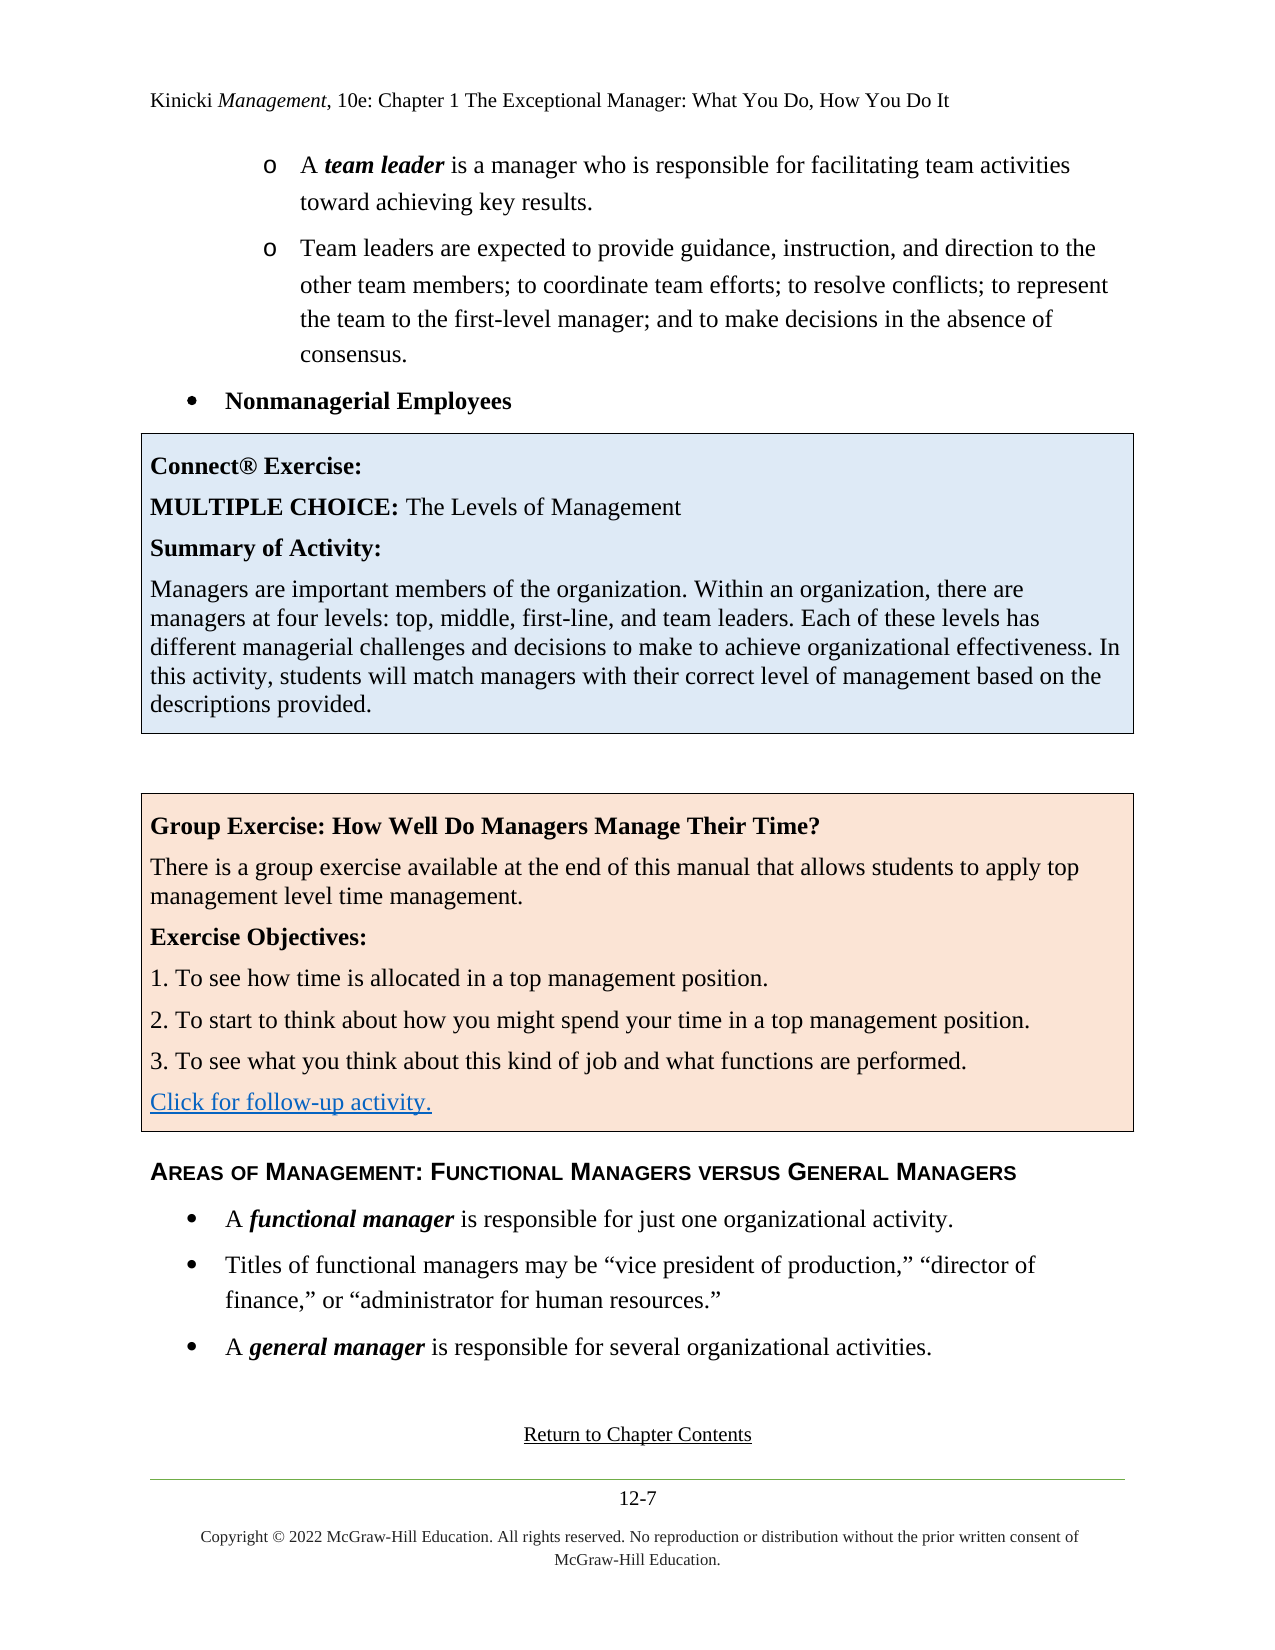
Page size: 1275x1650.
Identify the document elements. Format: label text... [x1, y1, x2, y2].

text A team leader is a manager who is responsible for facilitating team activities toward achieving key results. [262, 150, 1125, 215]
text Nonmanagerial Employees [187, 386, 1125, 415]
text MULTIPLE CHOICE: The Levels of Management [142, 474, 1133, 516]
text Areas of Management: Functional Managers versus General Managers [150, 1157, 1125, 1185]
text There is a group exercise available at the end of this manual that allows students to apply top management level time management. [142, 834, 1133, 904]
text Group Exercise: How Well Do Managers Manage Their Time? [142, 794, 1133, 834]
text Exercise Objectives: [142, 904, 1133, 946]
text Summary of Activity: [142, 516, 1133, 557]
text Titles of functional managers may be “vice president of production,” “director of finance,” or “administrator for human resources.” [187, 1251, 1125, 1314]
text Click for follow-up activity. [142, 1069, 1133, 1131]
text Connect® Exercise: [142, 434, 1133, 474]
text 1. To see how time is allocated in a top management position. [142, 946, 1133, 987]
text 3. To see what you think about this kind of job and what functions are performed. [142, 1028, 1133, 1069]
text A functional manager is responsible for just one organizational activity. [187, 1204, 1125, 1232]
text Team leaders are expected to provide guidance, instruction, and direction to the other team members; to coordinate team efforts; to resolve conflicts; to represent the team to the first-level manager; and to make decisions in the absence of consensus. [262, 233, 1125, 368]
text 2. To start to think about how you might spend your time in a top management position. [142, 987, 1133, 1028]
text A general manager is responsible for several organizational activities. [187, 1332, 1125, 1361]
text Managers are important members of the organization. Within an organization, there are managers at four levels: top, middle, first-line, and team leaders. Each of these levels has different managerial challenges and decisions to make to achieve organizational effectiveness. In this activity, students will match managers with their correct level of management based on the descriptions provided. [142, 557, 1133, 733]
